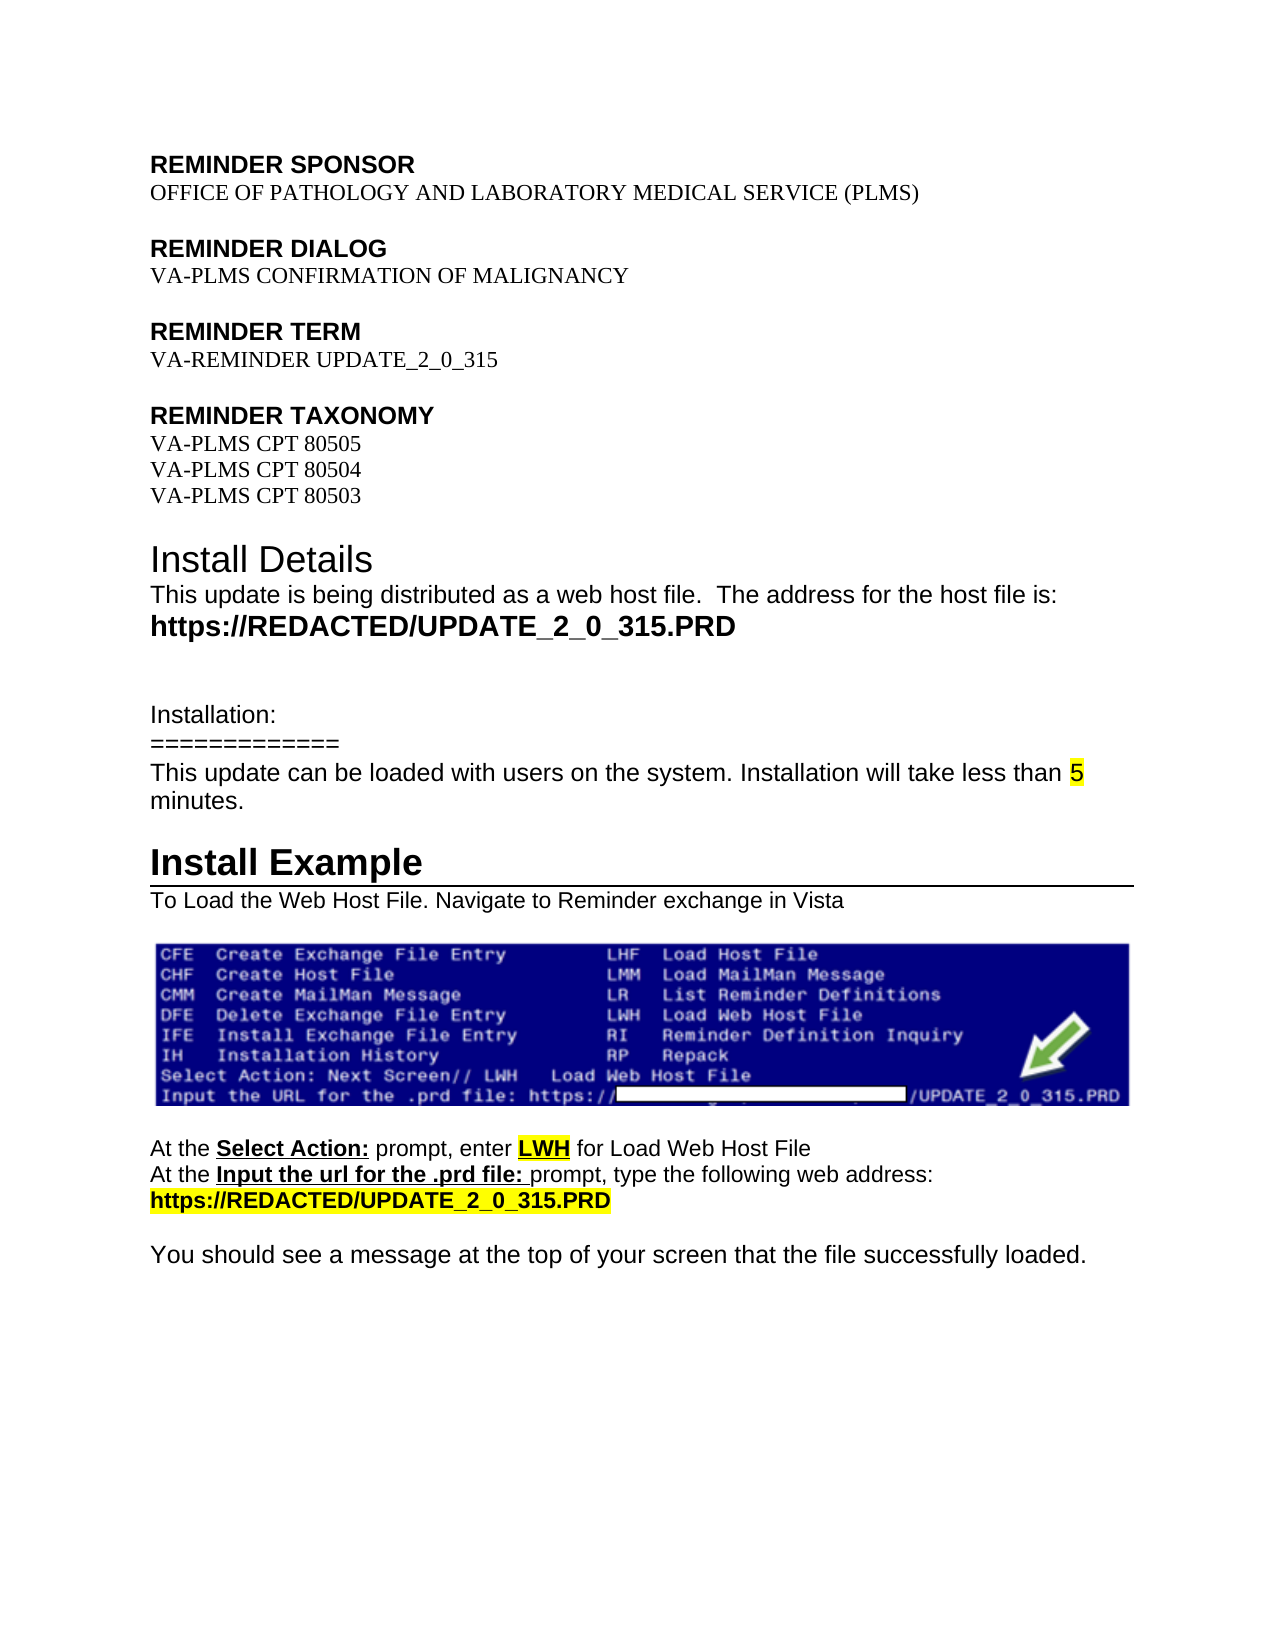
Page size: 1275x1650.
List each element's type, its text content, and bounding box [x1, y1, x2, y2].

text Installation: [150, 700, 1134, 729]
text REMINDER SPONSOR [150, 150, 1134, 179]
text REMINDER TERM [150, 317, 1134, 346]
text VA-REMINDER UPDATE_2_0_315 [150, 346, 1134, 372]
text https://REDACTED/UPDATE_2_0_315.PRD [150, 1187, 1134, 1214]
text This update is being distributed as a web host file. The address for the host file is: https://REDACTED/UPDATE_2_0_315.PRD [150, 580, 1134, 643]
text This update can be loaded with users on the system. Installation will take less than 5 minutes. [150, 758, 1134, 815]
text At the Input the url for the .prd file: prompt, type the following web address: [150, 1161, 1134, 1187]
text To Load the Web Host File. Navigate to Reminder exchange in Vista [150, 887, 1134, 913]
text VA-PLMS CPT 80503 [150, 482, 1134, 509]
text VA-PLMS CPT 80504 [150, 456, 1134, 482]
text REMINDER DIALOG [150, 234, 1134, 263]
text Install Details [150, 537, 1134, 580]
picture [150, 942, 1134, 1106]
text REMINDER TAXONOMY [150, 401, 1134, 430]
text At the Select Action: prompt, enter LWH for Load Web Host File [570, 1135, 1134, 1161]
text OFFICE OF PATHOLOGY AND LABORATORY MEDICAL SERVICE (PLMS) [150, 179, 1134, 205]
text You should see a message at the top of your screen that the file successfully loaded. [150, 1240, 1134, 1269]
text ============= [150, 729, 1134, 758]
text VA-PLMS CONFIRMATION OF MALIGNANCY [150, 263, 1134, 289]
subtitle Install Example [150, 840, 1134, 885]
text At the Select Action: prompt, enter LWH for Load Web Host File [150, 1135, 518, 1161]
text VA-PLMS CPT 80505 [150, 430, 1134, 456]
